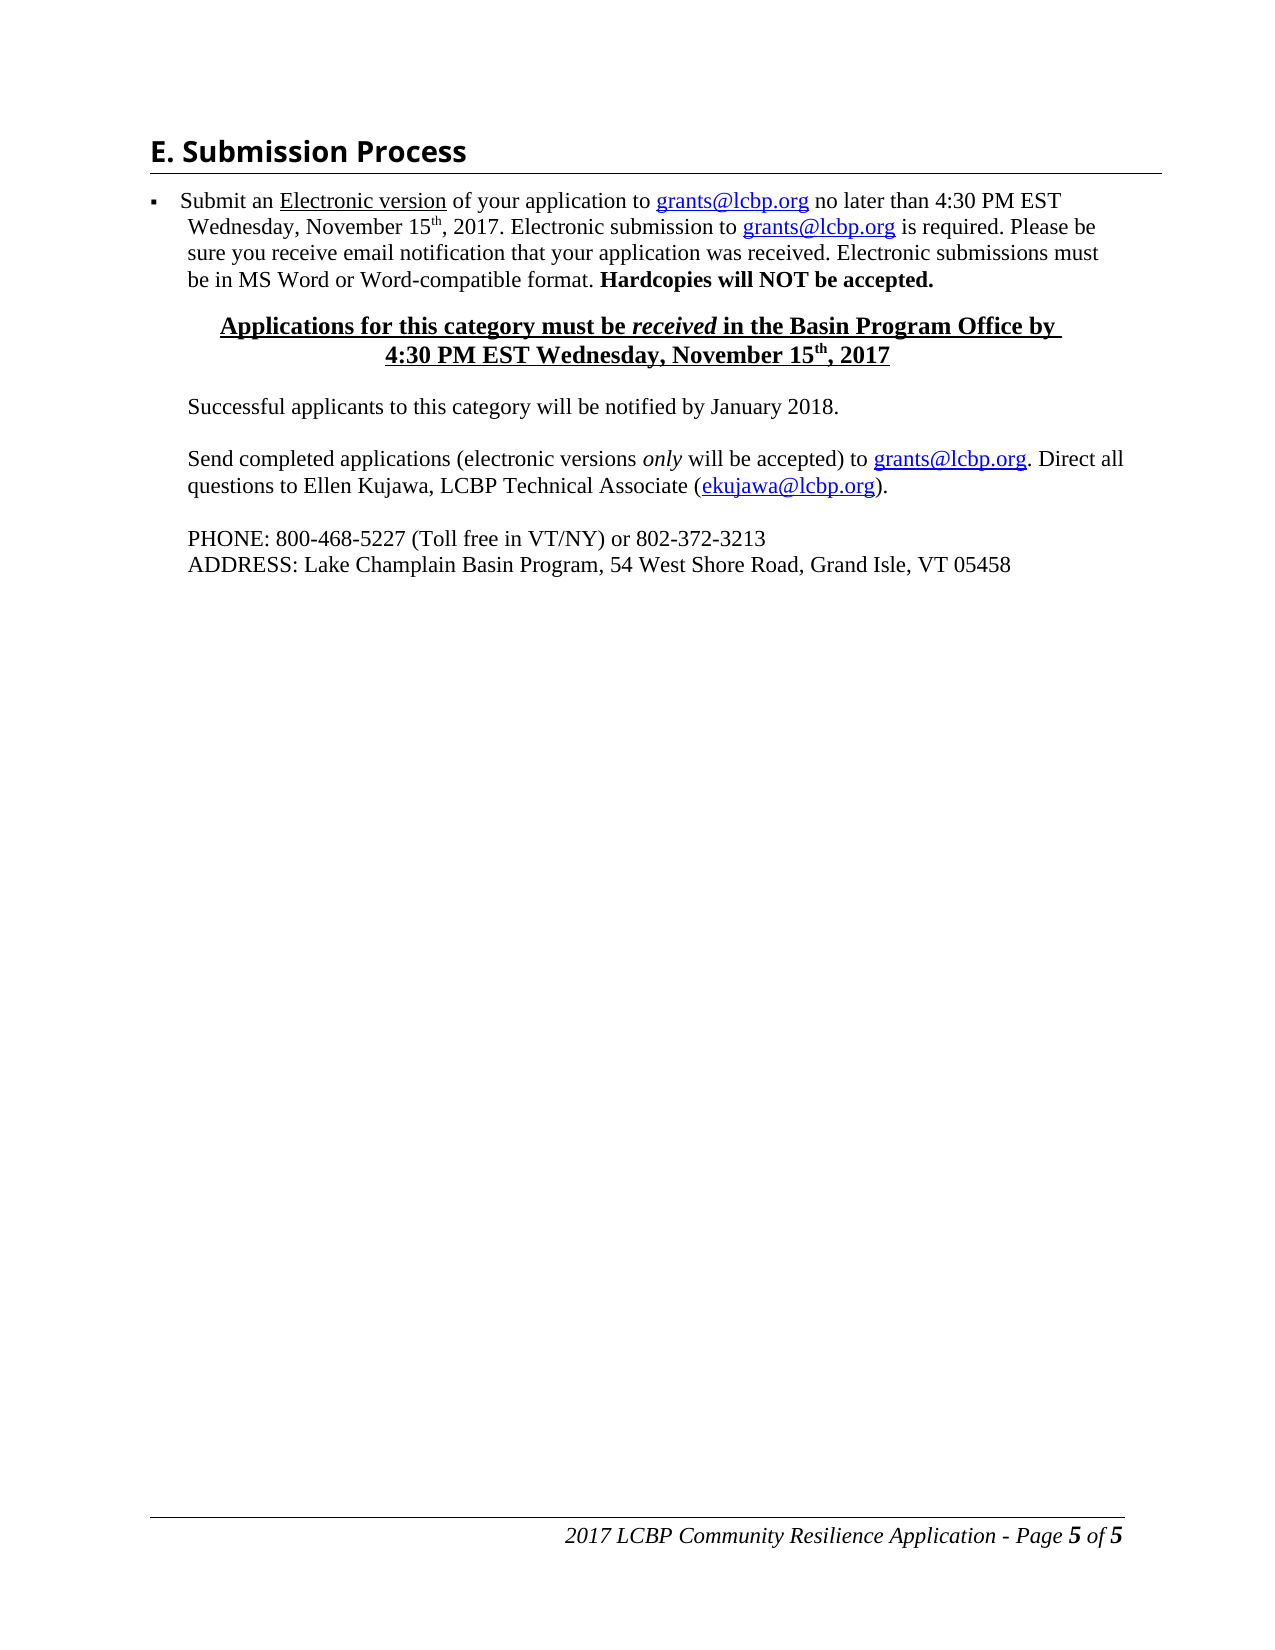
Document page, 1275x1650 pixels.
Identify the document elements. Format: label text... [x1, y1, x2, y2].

text Applications for this category must be received in the Basin Program Office by [150, 311, 1125, 340]
list Submit an Electronic version of your application to grants@lcbp.org no later than 4:30 PM EST Wednesday, November 15th, 2017. Electronic submission to grants@lcbp.org is required. Please be sure you receive email notification that your application was received. Electronic submissions must be in MS Word or Word-compatible format. Hardcopies will NOT be accepted. [150, 187, 1125, 292]
text PHONE: 800-468-5227 (Toll free in VT/NY) or 802-372-3213 [187, 524, 1125, 551]
text Send completed applications (electronic versions only will be accepted) to grants@lcbp.org. Direct all questions to Ellen Kujawa, LCBP Technical Associate (ekujawa@lcbp.org). [187, 446, 1125, 498]
subtitle E. Submission Process [150, 131, 1162, 173]
text Successful applicants to this category will be notified by January 2018. [150, 393, 1125, 419]
text 4:30 PM EST Wednesday, November 15th, 2017 [150, 340, 1125, 369]
text ADDRESS: Lake Champlain Basin Program, 54 West Shore Road, Grand Isle, VT 05458 [187, 551, 1125, 577]
